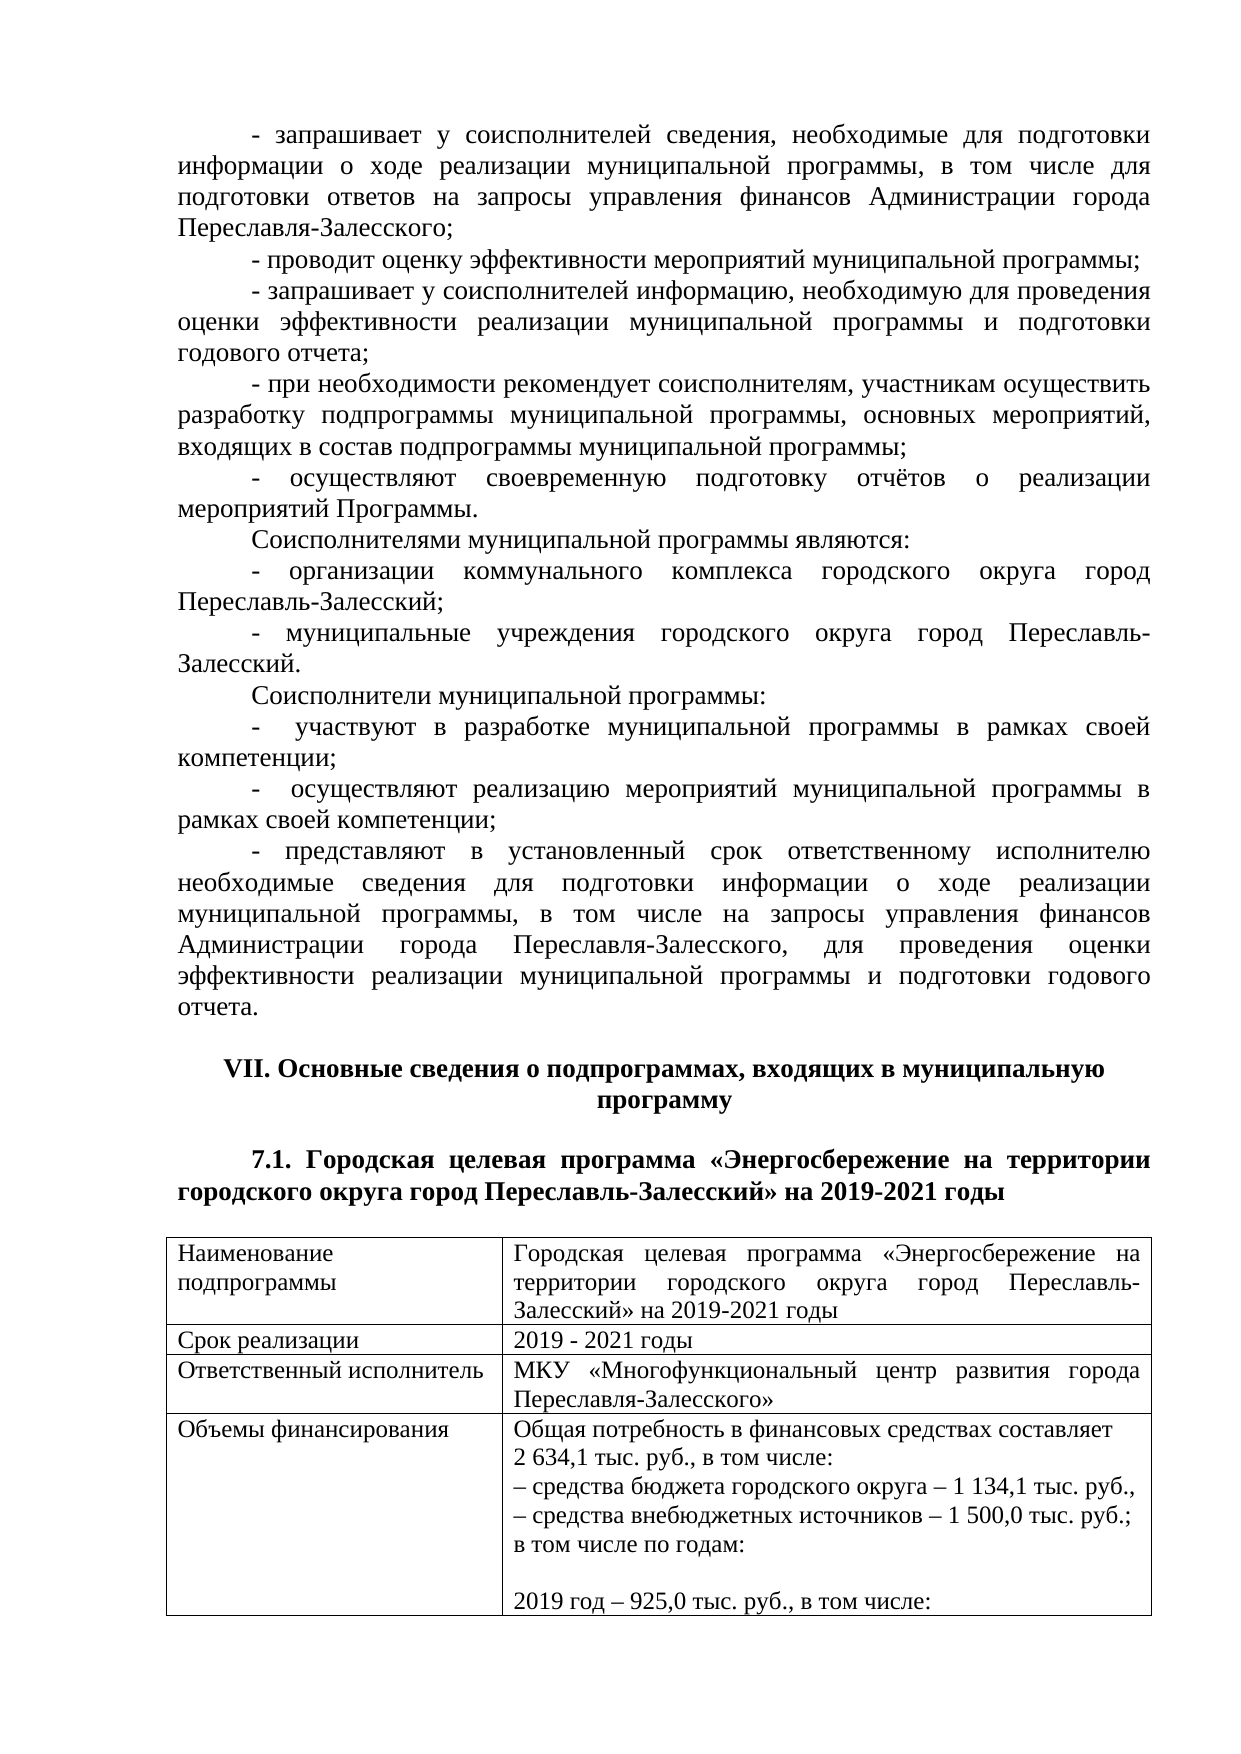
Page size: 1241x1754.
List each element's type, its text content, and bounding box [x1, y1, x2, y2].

text Соисполнителями муниципальной программы являются: [177, 523, 1152, 554]
table_cell Срок реализации [167, 1325, 502, 1354]
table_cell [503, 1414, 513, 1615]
text Соисполнители муниципальной программы: [177, 679, 1152, 710]
text - проводит оценку эффективности мероприятий муниципальной программы; [177, 243, 1152, 274]
text - представляют в установленный срок ответственному исполнителю необходимые сведения для подготовки информации о ходе реализации муниципальной программы, в том числе на запросы управления финансов Администрации города Переславля-Залесского, для проведения оценки эффективности реализации муниципальной программы и подготовки годового отчета. [177, 834, 1152, 1021]
text VII. Основные сведения о подпрограммах, входящих в муниципальную программу [177, 1052, 1152, 1115]
table_header Городская целевая программа «Энергосбережение на территории городского округа город Переславль-Залесский» на 2019-2021 годы [503, 1238, 1151, 1324]
text - муниципальные учреждения городского округа город Переславль-Залесский. [177, 616, 1152, 679]
table_cell Ответственный исполнитель [167, 1355, 502, 1413]
text - запрашивает у соисполнителей сведения, необходимые для подготовки информации о ходе реализации муниципальной программы, в том числе для подготовки ответов на запросы управления финансов Администрации города Переславля-Залесского; [177, 118, 1152, 243]
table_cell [167, 1414, 502, 1615]
text - участвуют в разработке муниципальной программы в рамках своей компетенции; [177, 710, 1152, 772]
table_header Наименование подпрограммы [167, 1238, 502, 1324]
text - осуществляют реализацию мероприятий муниципальной программы в рамках своей компетенции; [177, 772, 1152, 834]
text - запрашивает у соисполнителей информацию, необходимую для проведения оценки эффективности реализации муниципальной программы и подготовки годового отчета; [177, 274, 1152, 367]
text 7.1. Городская целевая программа «Энергосбережение на территории городского округа город Переславль-Залесский» на 2019-2021 годы [177, 1143, 1152, 1206]
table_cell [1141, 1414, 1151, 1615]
table_cell 2019 - 2021 годы [503, 1325, 1151, 1354]
text - организации коммунального комплекса городского округа город Переславль-Залесский; [177, 554, 1152, 616]
table_cell МКУ «Многофункциональный центр развития города Переславля-Залесского» [503, 1355, 1151, 1413]
text - осуществляют своевременную подготовку отчётов о реализации мероприятий Программы. [177, 461, 1152, 523]
text - при необходимости рекомендует соисполнителям, участникам осуществить разработку подпрограммы муниципальной программы, основных мероприятий, входящих в состав подпрограммы муниципальной программы; [177, 367, 1152, 461]
